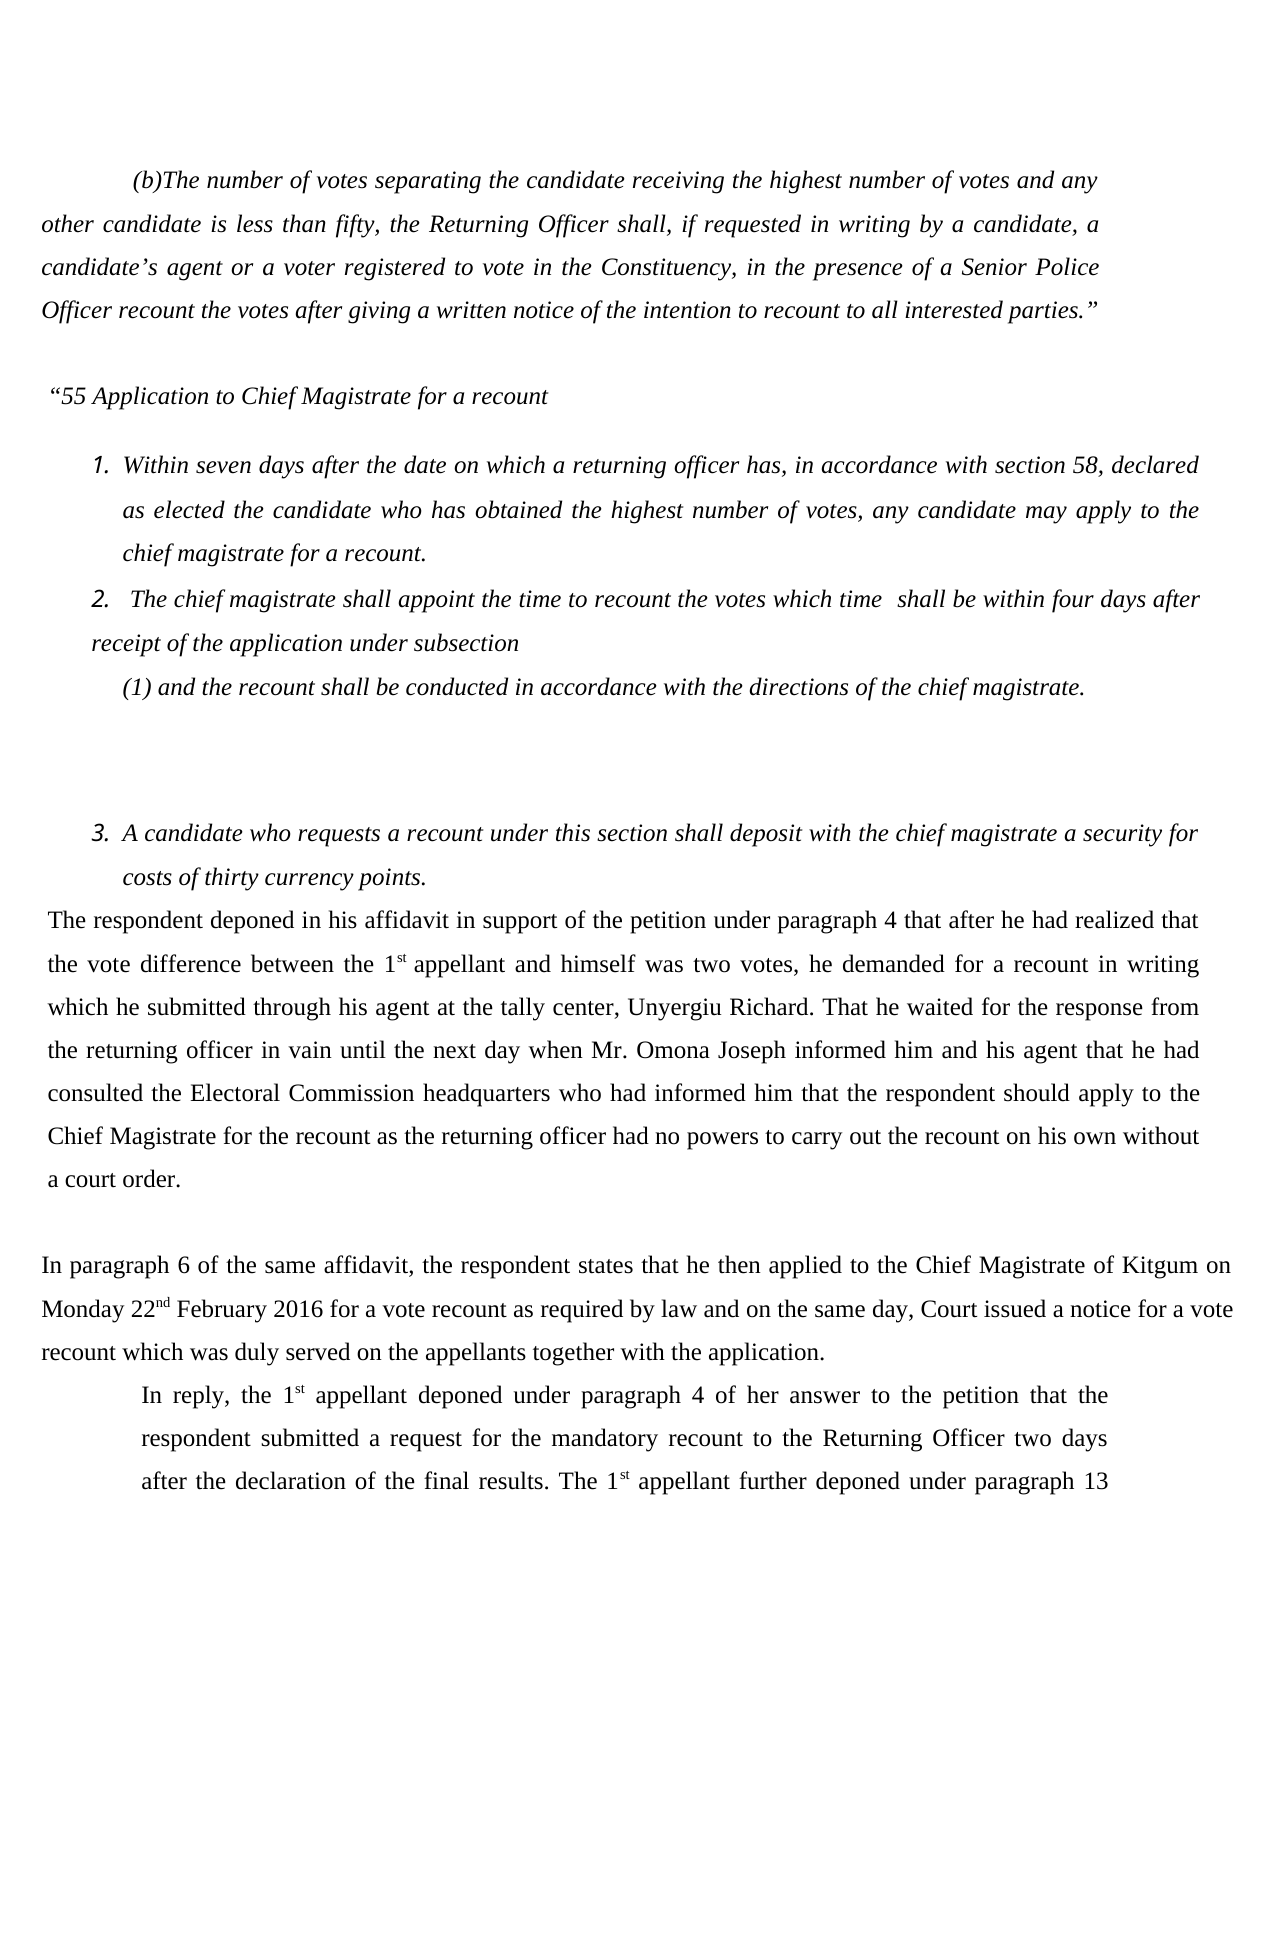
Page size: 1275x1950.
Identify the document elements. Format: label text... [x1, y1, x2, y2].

text In paragraph 6 of the same affidavit, the respondent states that he then applied to the Chief Magistrate of Kitgum on Monday 22nd February 2016 for a vote recount as required by law and on the same day, Court issued a notice for a vote recount which was duly served on the appellants together with the application. [41, 1251, 1234, 1366]
text “55 Application to Chief Magistrate for a recount [47, 381, 1234, 410]
list The chief magistrate shall appoint the time to recount the votes which time shall be within four days after receipt of the application under subsection [91, 581, 1201, 657]
text (1) and the recount shall be conducted in accordance with the directions of the chief magistrate. [122, 672, 1201, 700]
list A candidate who requests a recount under this section shall deposit with the chief magistrate a security for costs of thirty currency points. [91, 815, 1201, 891]
text The respondent deponed in his affidavit in support of the petition under paragraph 4 that after he had realized that the vote difference between the 1st appellant and himself was two votes, he demanded for a recount in writing which he submitted through his agent at the tally center, Unyergiu Richard. That he waited for the response from the returning officer in vain until the next day when Mr. Omona Joseph informed him and his agent that he had consulted the Electoral Commission headquarters who had informed him that the respondent should apply to the Chief Magistrate for the recount as the returning officer had no powers to carry out the recount on his own without a court order. [47, 906, 1201, 1193]
list Within seven days after the date on which a returning officer has, in accordance with section 58, declared as elected the candidate who has obtained the highest number of votes, any candidate may apply to the chief magistrate for a recount. [91, 448, 1201, 567]
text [141, 1380, 1109, 1495]
text (b)The number of votes separating the candidate receiving the highest number of votes and any other candidate is less than fifty, the Returning Officer shall, if requested in writing by a candidate, a candidate’s agent or a voter registered to vote in the Constituency, in the presence of a Senior Police Officer recount the votes after giving a written notice of the intention to recount to all interested parties.” [41, 166, 1101, 324]
